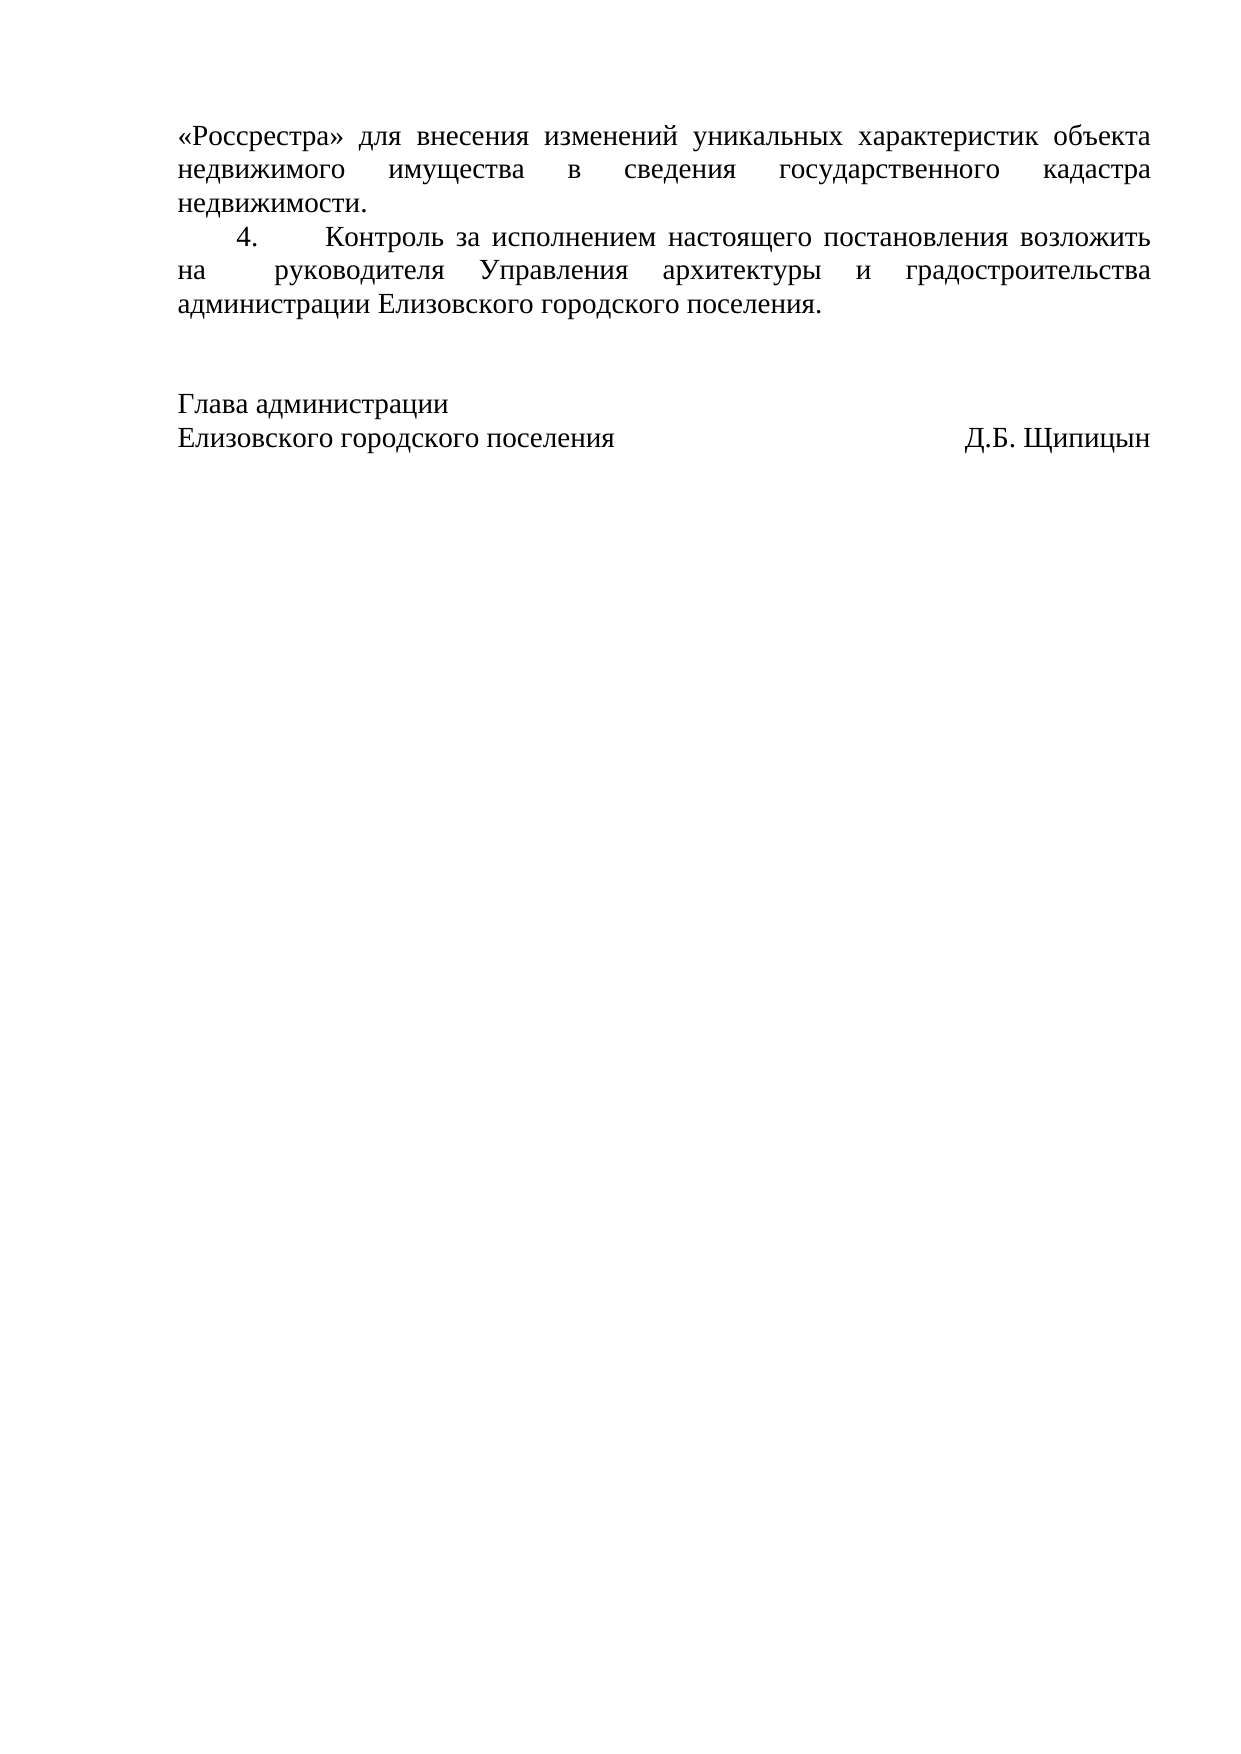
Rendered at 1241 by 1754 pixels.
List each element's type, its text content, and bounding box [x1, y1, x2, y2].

list Контроль за исполнением настоящего постановления возложить на руководителя Управления архитектуры и градостроительства администрации Елизовского городского поселения. [177, 219, 1152, 319]
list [177, 118, 1152, 219]
text Глава администрации [177, 386, 1152, 420]
text Елизовского городского поселения Д.Б. Щипицын [177, 420, 1152, 453]
